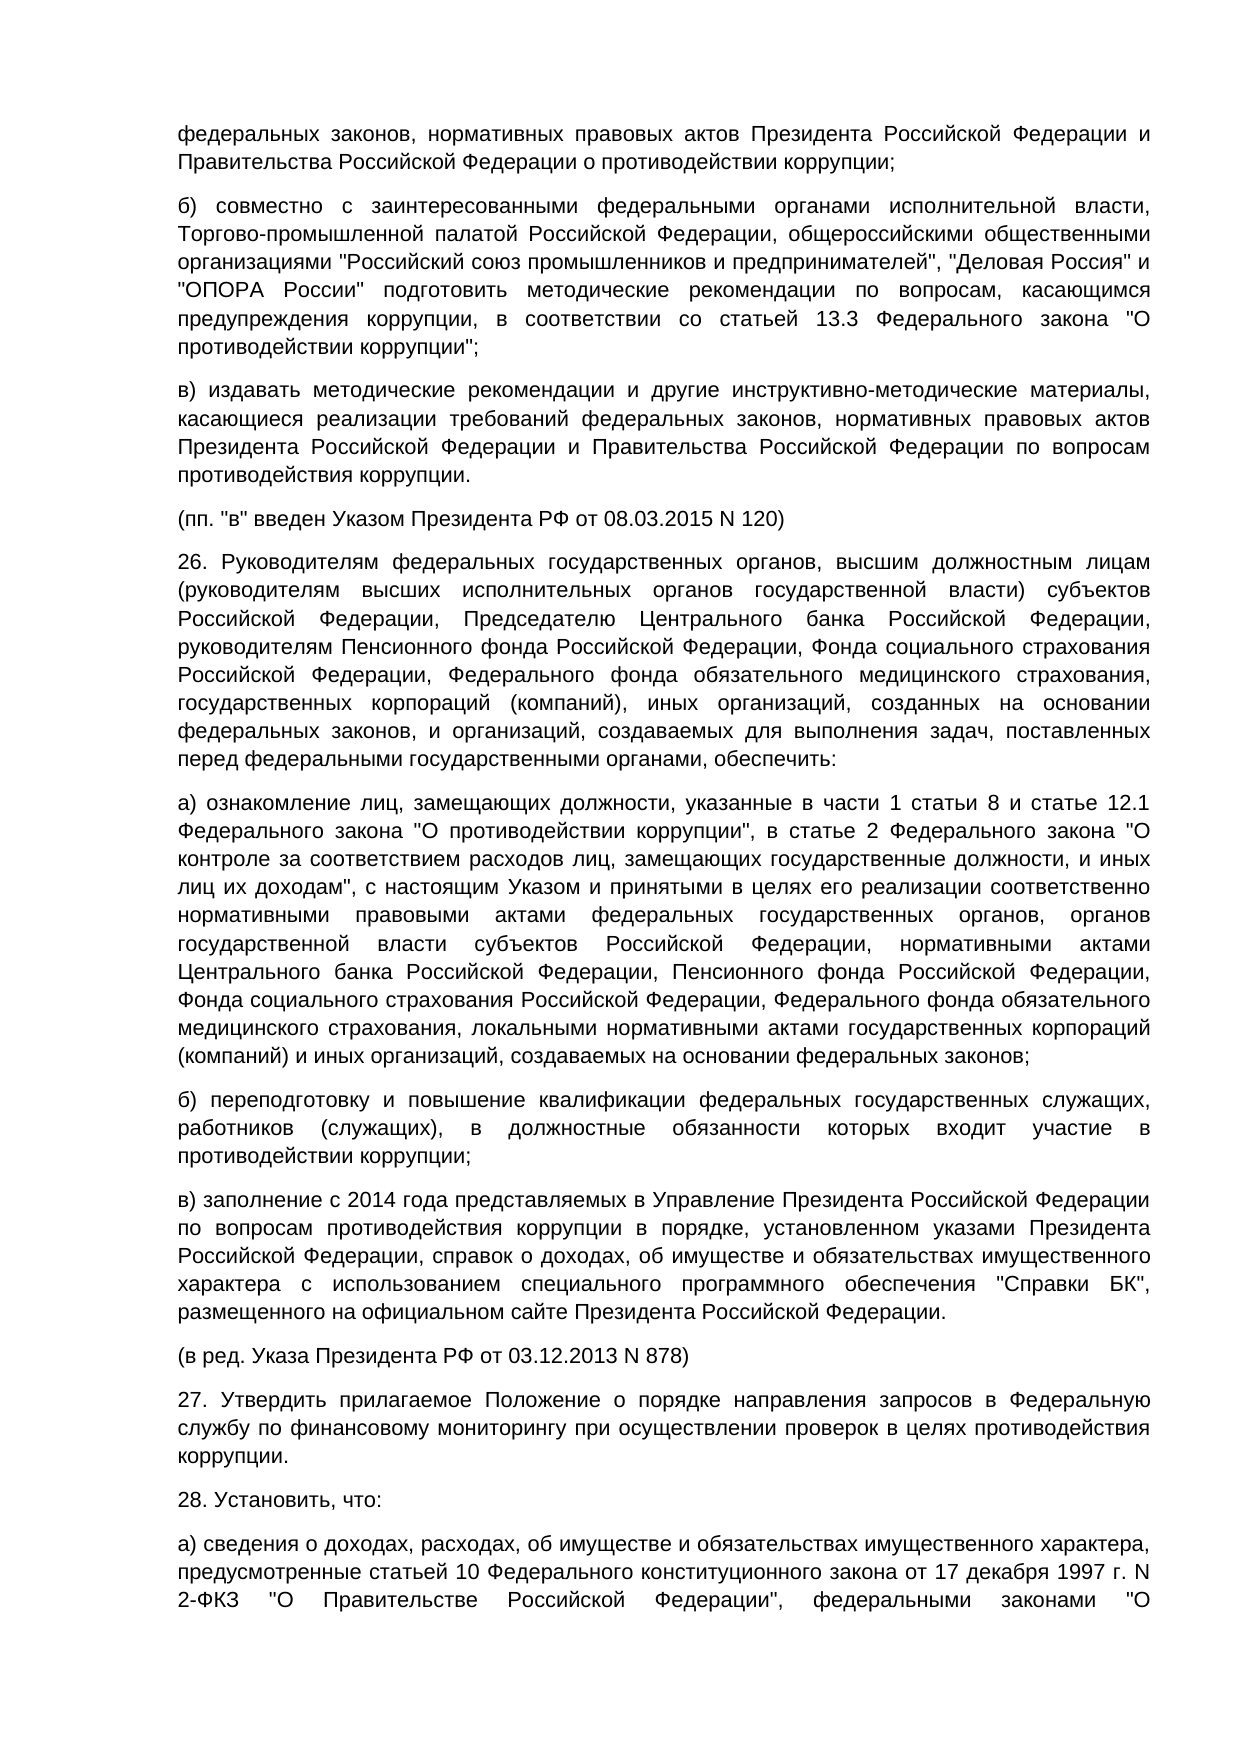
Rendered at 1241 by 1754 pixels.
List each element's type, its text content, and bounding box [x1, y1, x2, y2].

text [177, 1527, 1152, 1612]
text а) ознакомление лиц, замещающих должности, указанные в части 1 статьи 8 и статье 12.1 Федерального закона "О противодействии коррупции", в статье 2 Федерального закона "О контроле за соответствием расходов лиц, замещающих государственные должности, и иных лиц их доходам", с настоящим Указом и принятыми в целях его реализации соответственно нормативными правовыми актами федеральных государственных органов, органов государственной власти субъектов Российской Федерации, нормативными актами Центрального банка Российской Федерации, Пенсионного фонда Российской Федерации, Фонда социального страхования Российской Федерации, Федерального фонда обязательного медицинского страхования, локальными нормативными актами государственных корпораций (компаний) и иных организаций, создаваемых на основании федеральных законов; [177, 787, 1152, 1068]
text 26. Руководителям федеральных государственных органов, высшим должностным лицам (руководителям высших исполнительных органов государственной власти) субъектов Российской Федерации, Председателю Центрального банка Российской Федерации, руководителям Пенсионного фонда Российской Федерации, Фонда социального страхования Российской Федерации, Федерального фонда обязательного медицинского страхования, государственных корпораций (компаний), иных организаций, созданных на основании федеральных законов, и организаций, создаваемых для выполнения задач, поставленных перед федеральными государственными органами, обеспечить: [177, 546, 1152, 771]
text в) заполнение с 2014 года представляемых в Управление Президента Российской Федерации по вопросам противодействия коррупции в порядке, установленном указами Президента Российской Федерации, справок о доходах, об имуществе и обязательствах имущественного характера с использованием специального программного обеспечения "Справки БК", размещенного на официальном сайте Президента Российской Федерации. [177, 1184, 1152, 1324]
text в) издавать методические рекомендации и другие инструктивно-методические материалы, касающиеся реализации требований федеральных законов, нормативных правовых актов Президента Российской Федерации и Правительства Российской Федерации по вопросам противодействия коррупции. [177, 374, 1152, 487]
text (пп. "в" введен Указом Президента РФ от 08.03.2015 N 120) [177, 502, 1152, 531]
text б) совместно с заинтересованными федеральными органами исполнительной власти, Торгово-промышленной палатой Российской Федерации, общероссийскими общественными организациями "Российский союз промышленников и предпринимателей", "Деловая Россия" и "ОПОРА России" подготовить методические рекомендации по вопросам, касающимся предупреждения коррупции, в соответствии со статьей 13.3 Федерального закона "О противодействии коррупции"; [177, 190, 1152, 359]
text б) переподготовку и повышение квалификации федеральных государственных служащих, работников (служащих), в должностные обязанности которых входит участие в противодействии коррупции; [177, 1084, 1152, 1168]
text (в ред. Указа Президента РФ от 03.12.2013 N 878) [177, 1340, 1152, 1368]
text 28. Установить, что: [177, 1484, 1152, 1512]
text 27. Утвердить прилагаемое Положение о порядке направления запросов в Федеральную службу по финансовому мониторингу при осуществлении проверок в целях противодействия коррупции. [177, 1384, 1152, 1468]
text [177, 118, 1152, 174]
